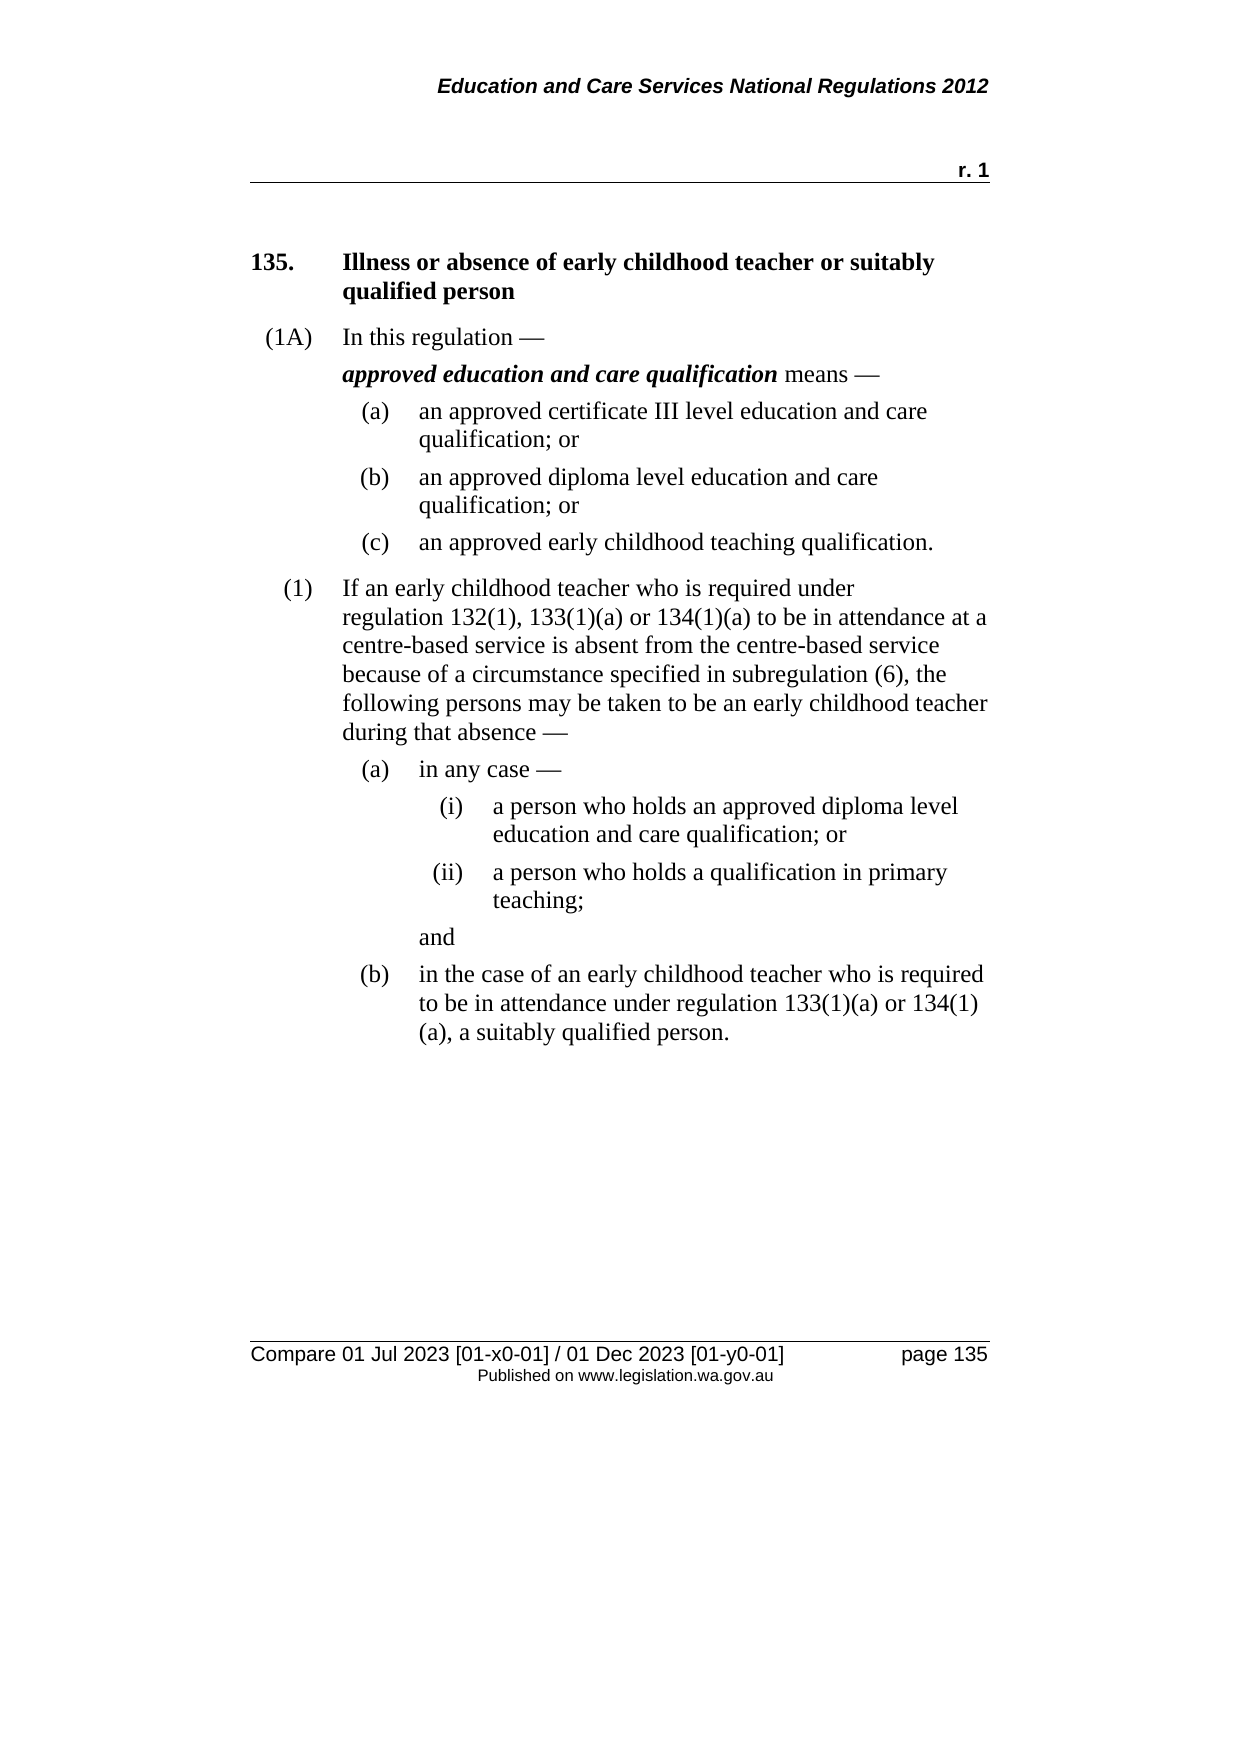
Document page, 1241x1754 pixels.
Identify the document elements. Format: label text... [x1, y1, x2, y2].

text (i) a person who holds an approved diploma level education and care qualification; or [250, 791, 990, 848]
text (a) an approved certificate III level education and care qualification; or [250, 396, 990, 453]
text (1) If an early childhood teacher who is required under regulation 132(1), 133(1)(a) or 134(1)(a) to be in attendance at a centre-based service is absent from the centre-based service because of a circumstance specified in subregulation (6), the following persons may be taken to be an early childhood teacher during that absence — [250, 573, 990, 745]
subtitle 135. Illness or absence of early childhood teacher or suitably qualified person [250, 247, 990, 305]
text (a) in any case — [250, 754, 990, 782]
text (b) an approved diploma level education and care qualification; or [250, 462, 990, 519]
text and [250, 922, 990, 951]
text (b) in the case of an early childhood teacher who is required to be in attendance under regulation 133(1)(a) or 134(1)(a), a suitably qualified person. [250, 959, 990, 1046]
text (1A) In this regulation — [250, 322, 990, 350]
text (ii) a person who holds a qualification in primary teaching; [250, 857, 990, 914]
text (c) an approved early childhood teaching qualification. [250, 527, 990, 556]
text approved education and care qualification means — [250, 359, 990, 387]
